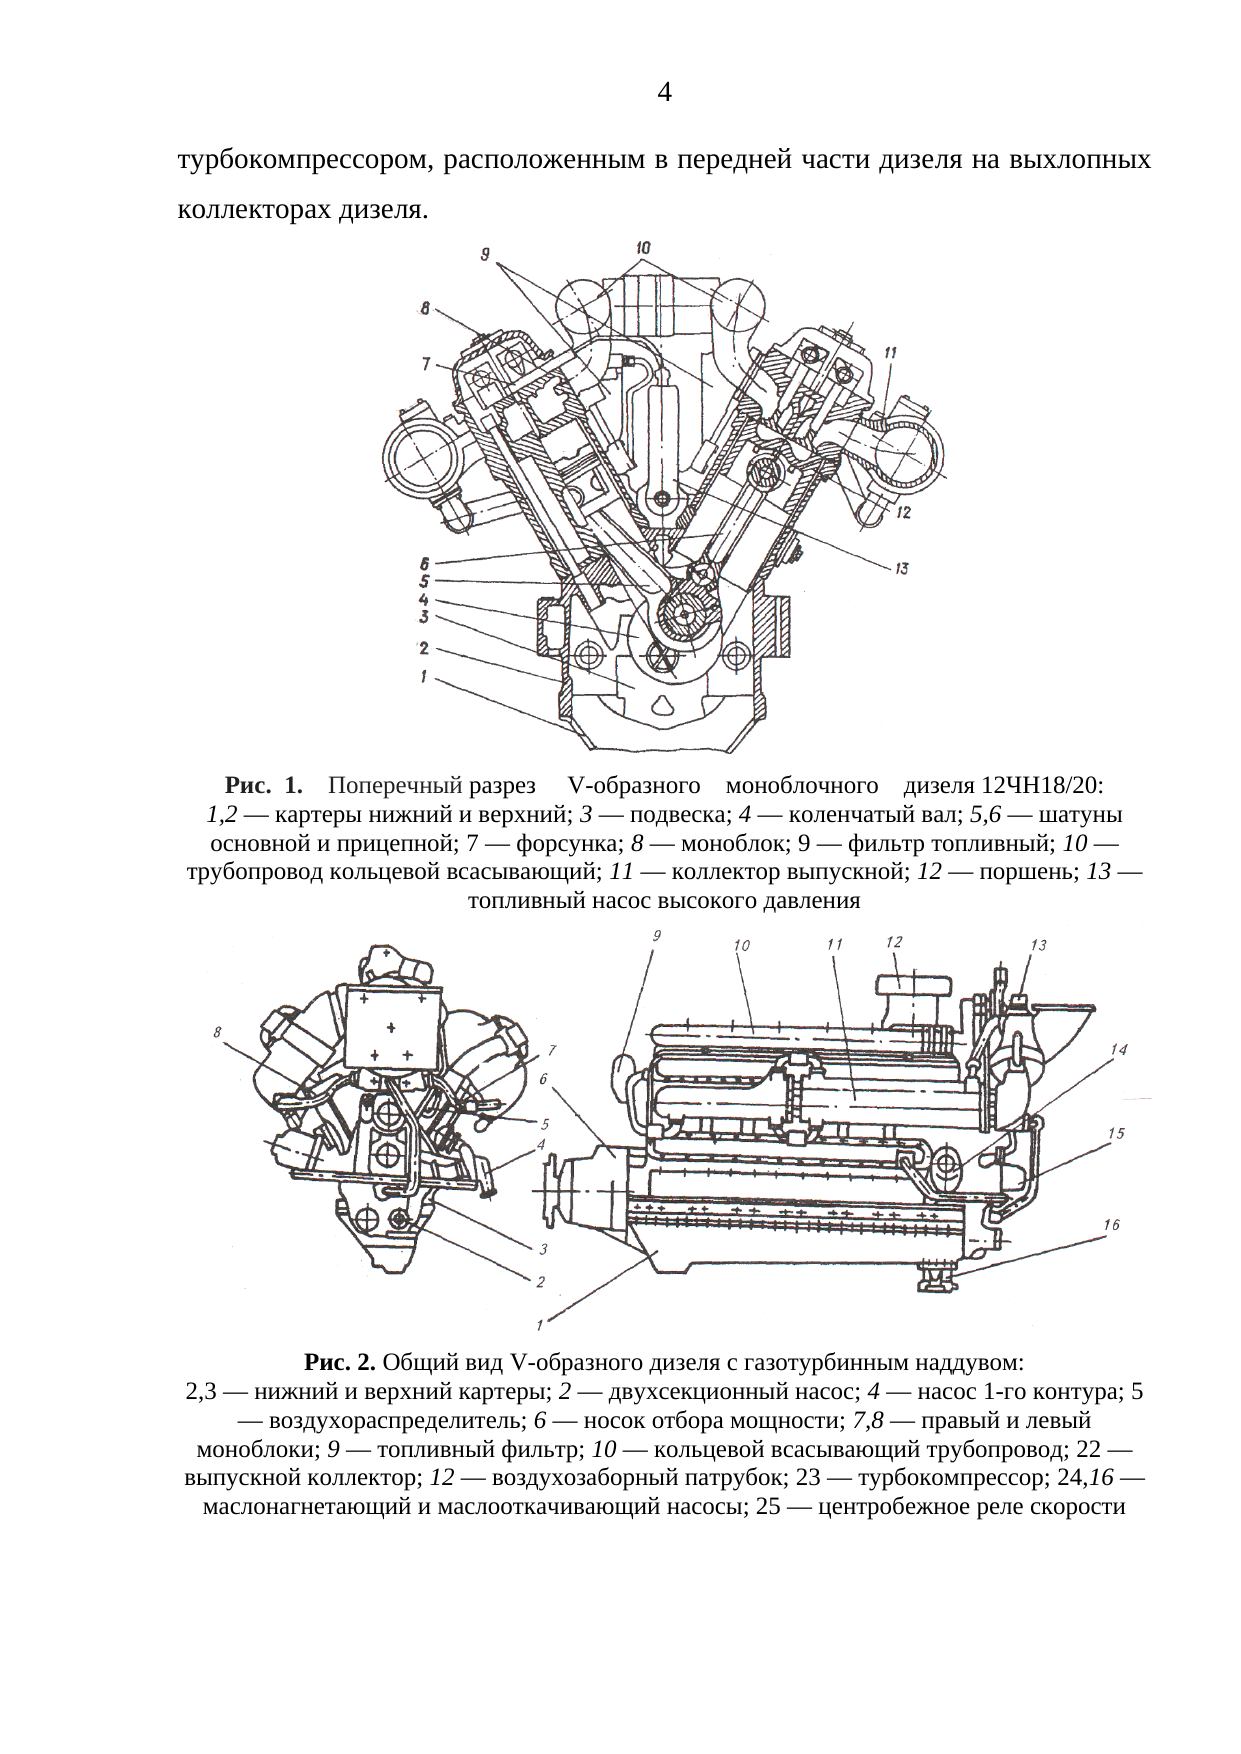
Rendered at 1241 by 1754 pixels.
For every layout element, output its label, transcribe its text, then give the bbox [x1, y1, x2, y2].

text 1,2 — картеры нижний и верхний; 3 — подвеска; 4 — коленчатый вал; 5,6 — шатуны [177, 799, 1152, 828]
text трубопровод кольцевой всасывающий; 11 — коллектор выпускной; 12 — поршень; 13 — [177, 856, 1152, 885]
text Рис. 1. Поперечный разрез V-образного моноблочного дизеля 12ЧН18/20: [177, 770, 1152, 799]
text топливный насос высокого давления [177, 885, 1152, 913]
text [177, 141, 1152, 225]
text Рис. 2. Общий вид V-образного дизеля с газотурбинным наддувом: [177, 1347, 1152, 1376]
text 2,3 — нижний и верхний картеры; 2 — двухсекционный насос; 4 — насос 1-го контура; 5 — воздухораспределитель; 6 — носок отбора мощности; 7,8 — правый и левый моноблоки; 9 — топливный фильтр; 10 — кольцевой всасывающий трубопровод; 22 — выпускной коллектор; 12 — воздухозаборный патрубок; 23 — турбокомпрессор; 24,16 — маслонагнетающий и маслооткачивающий насосы; 25 — центробежное реле скорости [177, 1376, 1152, 1520]
text основной и прицепной; 7 — форсунка; 8 — моноблок; 9 — фильтр топливный; 10 — [177, 828, 1152, 856]
